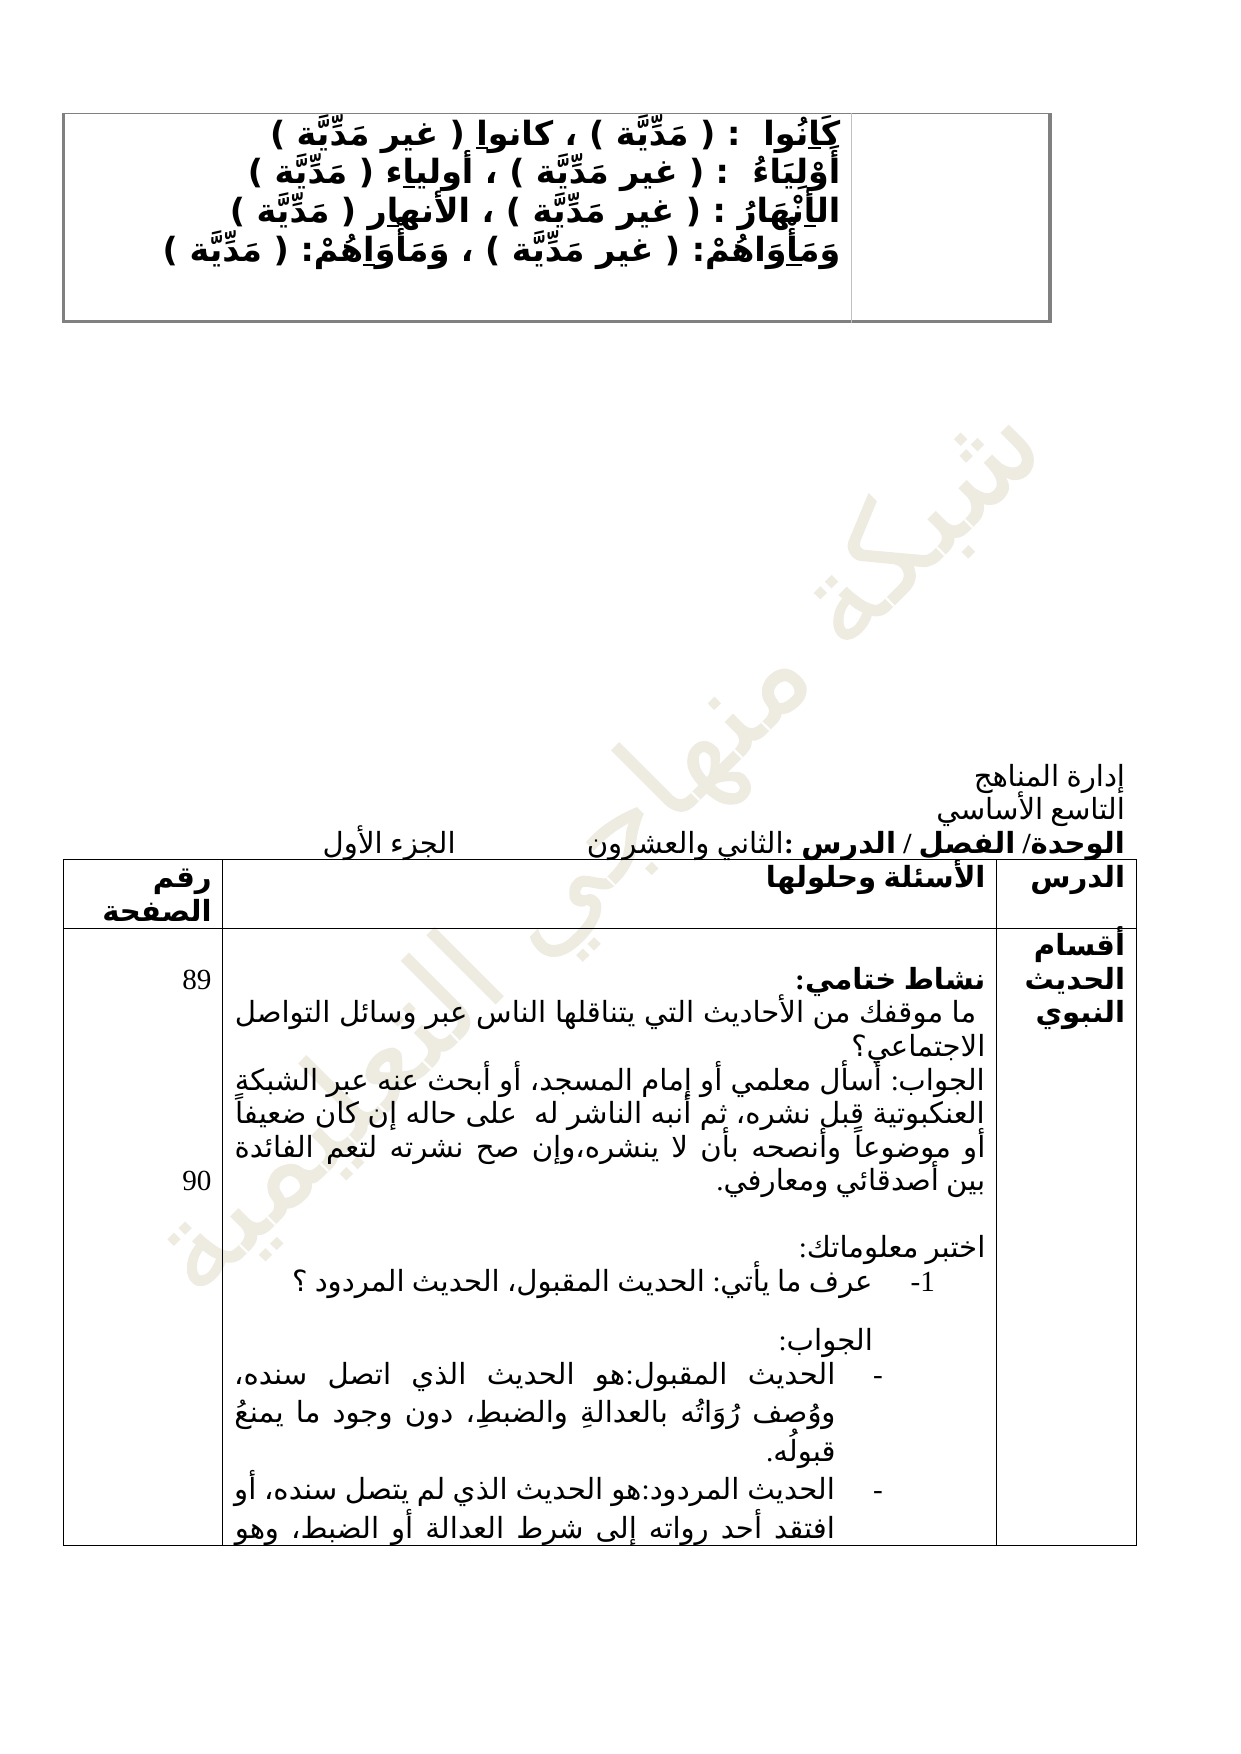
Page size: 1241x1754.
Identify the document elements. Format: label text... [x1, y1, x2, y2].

table_cell 89 90 [64, 929, 222, 1544]
text التاسع الأساسي [75, 792, 1125, 826]
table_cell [852, 114, 1048, 319]
table_cell أقسام الحديث النبوي [997, 929, 1136, 1544]
table_header الأسئلة وحلولها [223, 860, 996, 927]
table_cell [223, 929, 996, 1544]
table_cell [65, 114, 851, 319]
table_header رقم الصفحة [64, 860, 222, 927]
table_header الدرس [997, 860, 1136, 927]
text الوحدة/ الفصل / الدرس :الثاني والعشرون الجزء الأول [75, 826, 1125, 859]
text إدارة المناهج [75, 759, 1125, 792]
